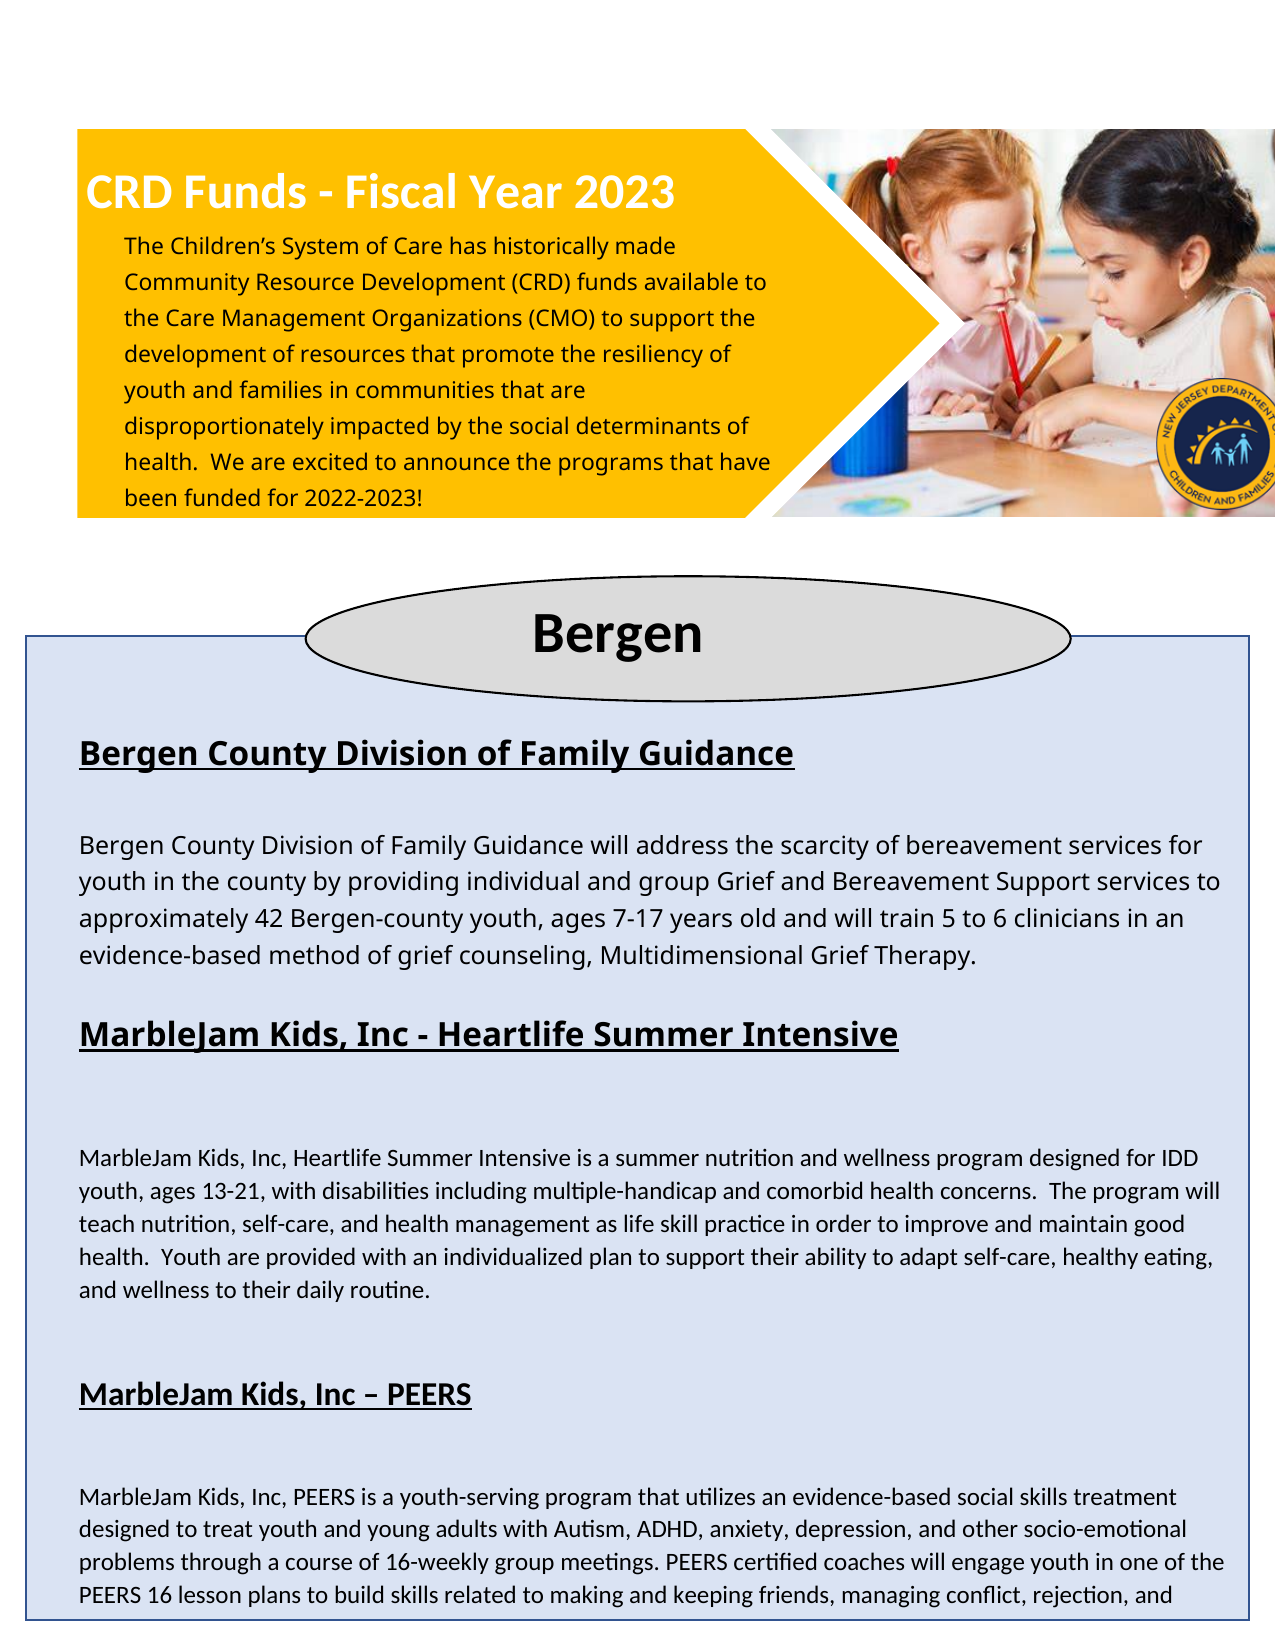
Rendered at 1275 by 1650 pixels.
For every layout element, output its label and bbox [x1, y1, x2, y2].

picture [772, 129, 1275, 517]
